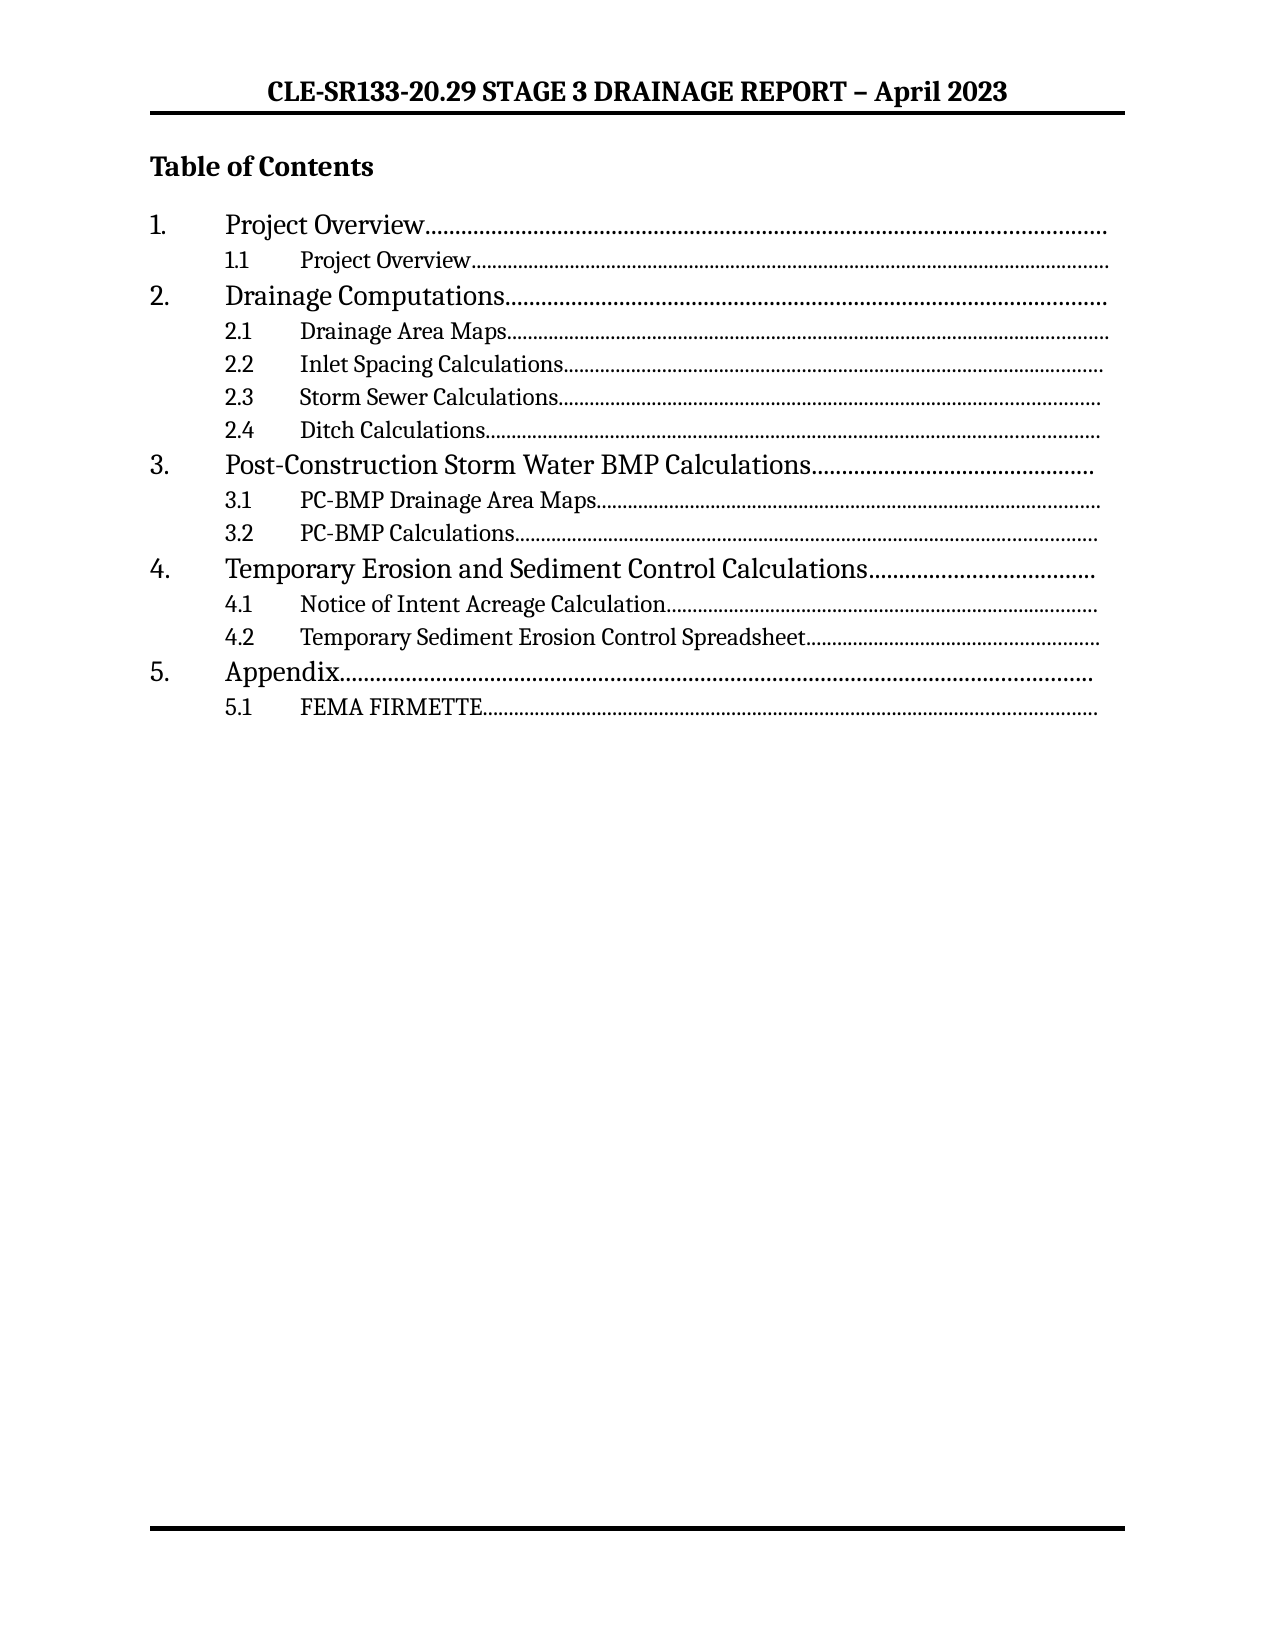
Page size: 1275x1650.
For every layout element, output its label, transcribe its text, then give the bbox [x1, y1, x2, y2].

text 2.1 Drainage Area Maps 6 [150, 317, 1071, 346]
text 3.1 PC-BMP Drainage Area Maps 21 [150, 486, 1071, 515]
text 5. Appendix 35 [150, 656, 1071, 689]
text 1. Project Overview 3 [150, 208, 1071, 242]
text 3. Post-Construction Storm Water BMP Calculations 20 [150, 448, 1071, 482]
text 1.1 Project Overview 3 [150, 246, 1071, 275]
text 4.2 Temporary Sediment Erosion Control Spreadsheet 32 [150, 623, 1071, 651]
text 4.1 Notice of Intent Acreage Calculation 30 [150, 590, 1071, 618]
text 5.1 FEMA FIRMETTE 36 [150, 693, 1071, 722]
text 2.2 Inlet Spacing Calculations 11 [150, 350, 1071, 378]
text 2. Drainage Computations 5 [150, 279, 1071, 313]
text 4. Temporary Erosion and Sediment Control Calculations 29 [150, 552, 1071, 586]
text 2.4 Ditch Calculations 17 [150, 416, 1071, 444]
subtitle Table of Contents [150, 150, 1125, 183]
text 2.3 Storm Sewer Calculations 13 [150, 383, 1071, 411]
text 3.2 PC-BMP Calculations 26 [150, 519, 1071, 548]
